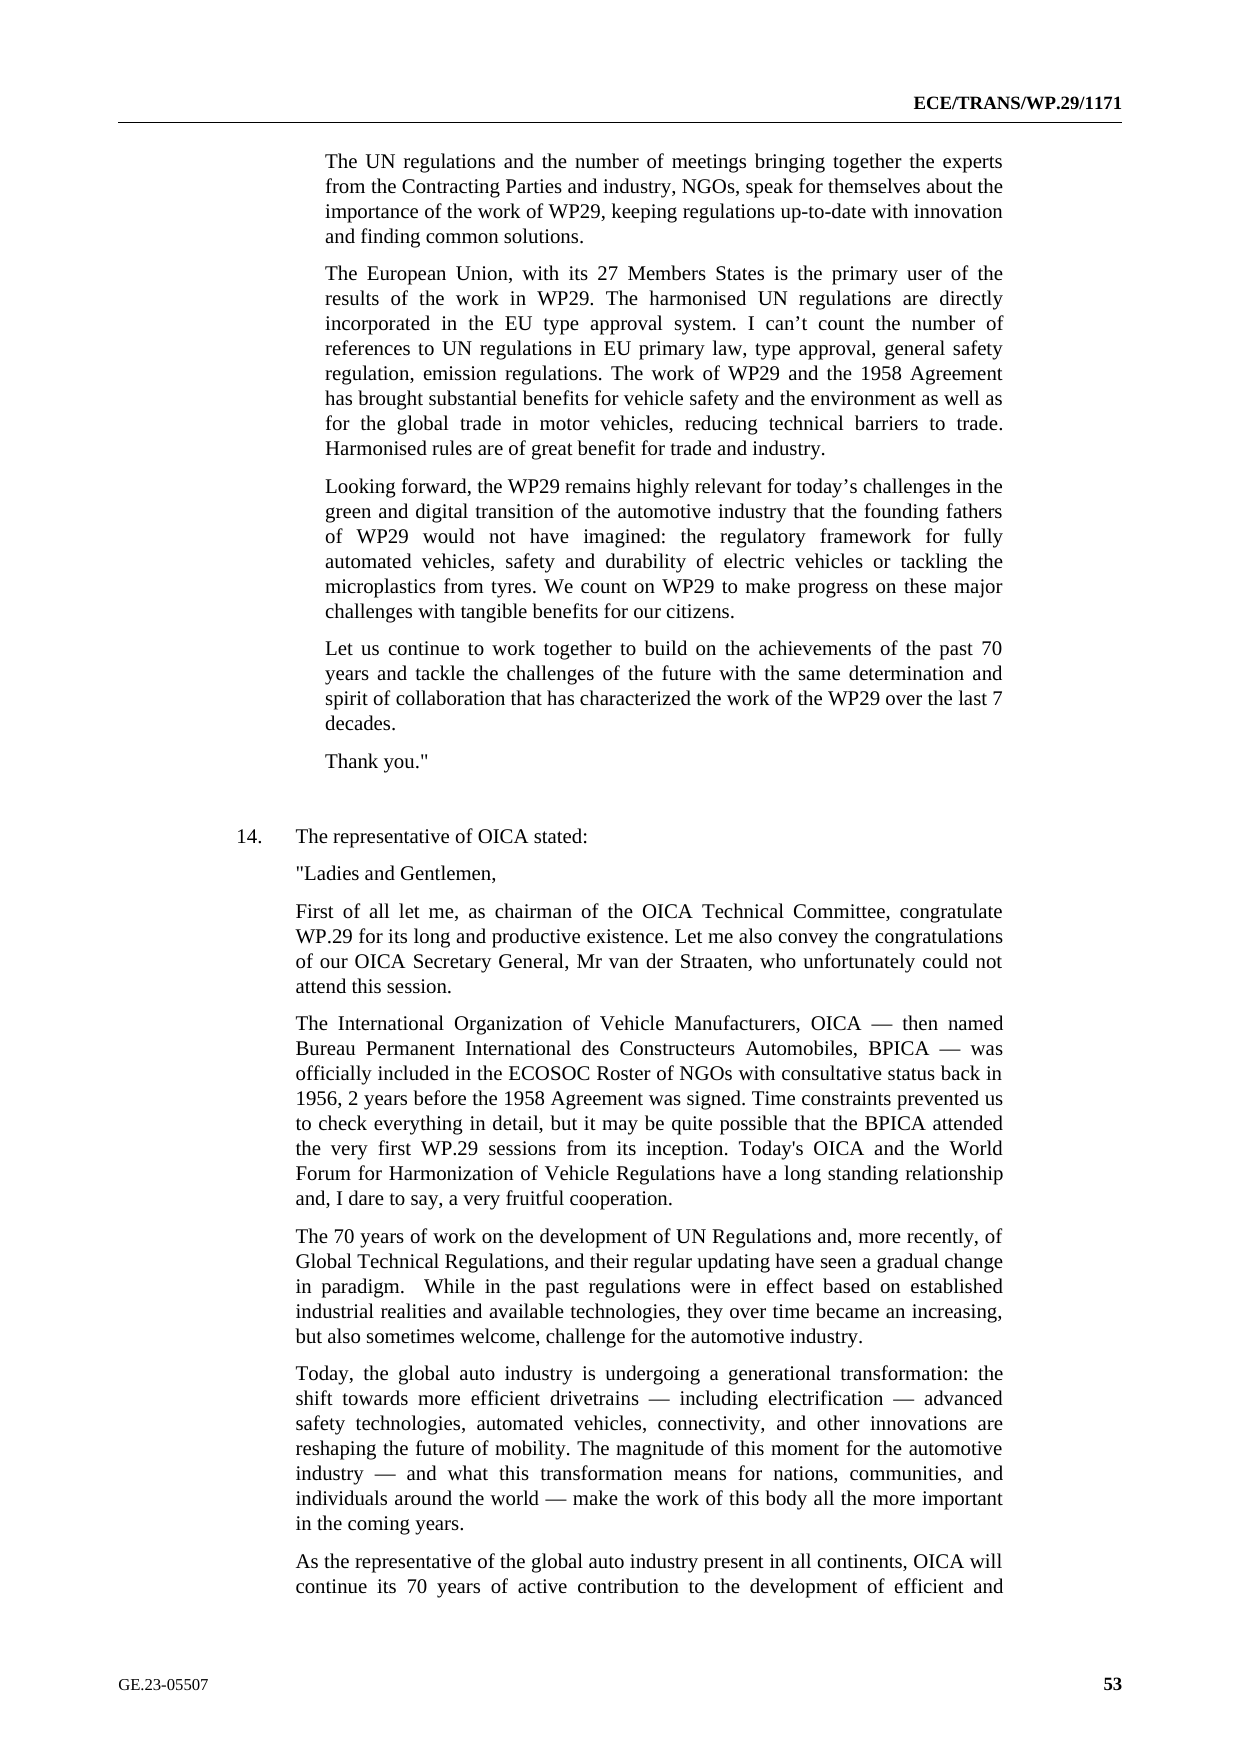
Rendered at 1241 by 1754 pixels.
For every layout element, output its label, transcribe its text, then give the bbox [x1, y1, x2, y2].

text The International Organization of Vehicle Manufacturers, OICA — then named Bureau Permanent International des Constructeurs Automobiles, BPICA — was officially included in the ECOSOC Roster of NGOs with consultative status back in 1956, 2 years before the 1958 Agreement was signed. Time constraints prevented us to check everything in detail, but it may be quite possible that the BPICA attended the very first WP.29 sessions from its inception. Today's OICA and the World Forum for Harmonization of Vehicle Regulations have a long standing relationship and, I dare to say, a very fruitful cooperation. [295, 1010, 1004, 1210]
text The UN regulations and the number of meetings bringing together the experts from the Contracting Parties and industry, NGOs, speak for themselves about the importance of the work of WP29, keeping regulations up-to-date with innovation and finding common solutions. [325, 148, 1004, 248]
text Thank you." [325, 748, 1004, 773]
text Looking forward, the WP29 remains highly relevant for today’s challenges in the green and digital transition of the automotive industry that the founding fathers of WP29 would not have imagined: the regulatory framework for fully automated vehicles, safety and durability of electric vehicles or tackling the microplastics from tyres. We count on WP29 to make progress on these major challenges with tangible benefits for our citizens. [325, 473, 1004, 623]
text "Ladies and Gentlemen, [295, 860, 1004, 885]
text The 70 years of work on the development of UN Regulations and, more recently, of Global Technical Regulations, and their regular updating have seen a gradual change in paradigm. While in the past regulations were in effect based on established industrial realities and available technologies, they over time became an increasing, but also sometimes welcome, challenge for the automotive industry. [295, 1223, 1004, 1348]
text Today, the global auto industry is undergoing a generational transformation: the shift towards more efficient drivetrains — including electrification — advanced safety technologies, automated vehicles, connectivity, and other innovations are reshaping the future of mobility. The magnitude of this moment for the automotive industry — and what this transformation means for nations, communities, and individuals around the world — make the work of this body all the more important in the coming years. [295, 1360, 1004, 1535]
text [295, 1548, 1004, 1598]
text The European Union, with its 27 Members States is the primary user of the results of the work in WP29. The harmonised UN regulations are directly incorporated in the EU type approval system. I can’t count the number of references to UN regulations in EU primary law, type approval, general safety regulation, emission regulations. The work of WP29 and the 1958 Agreement has brought substantial benefits for vehicle safety and the environment as well as for the global trade in motor vehicles, reducing technical barriers to trade. Harmonised rules are of great benefit for trade and industry. [325, 260, 1004, 460]
text 14. The representative of OICA stated: [236, 823, 1004, 848]
text First of all let me, as chairman of the OICA Technical Committee, congratulate WP.29 for its long and productive existence. Let me also convey the congratulations of our OICA Secretary General, Mr van der Straaten, who unfortunately could not attend this session. [295, 898, 1004, 998]
text Let us continue to work together to build on the achievements of the past 70 years and tackle the challenges of the future with the same determination and spirit of collaboration that has characterized the work of the WP29 over the last 7 decades. [325, 635, 1004, 735]
